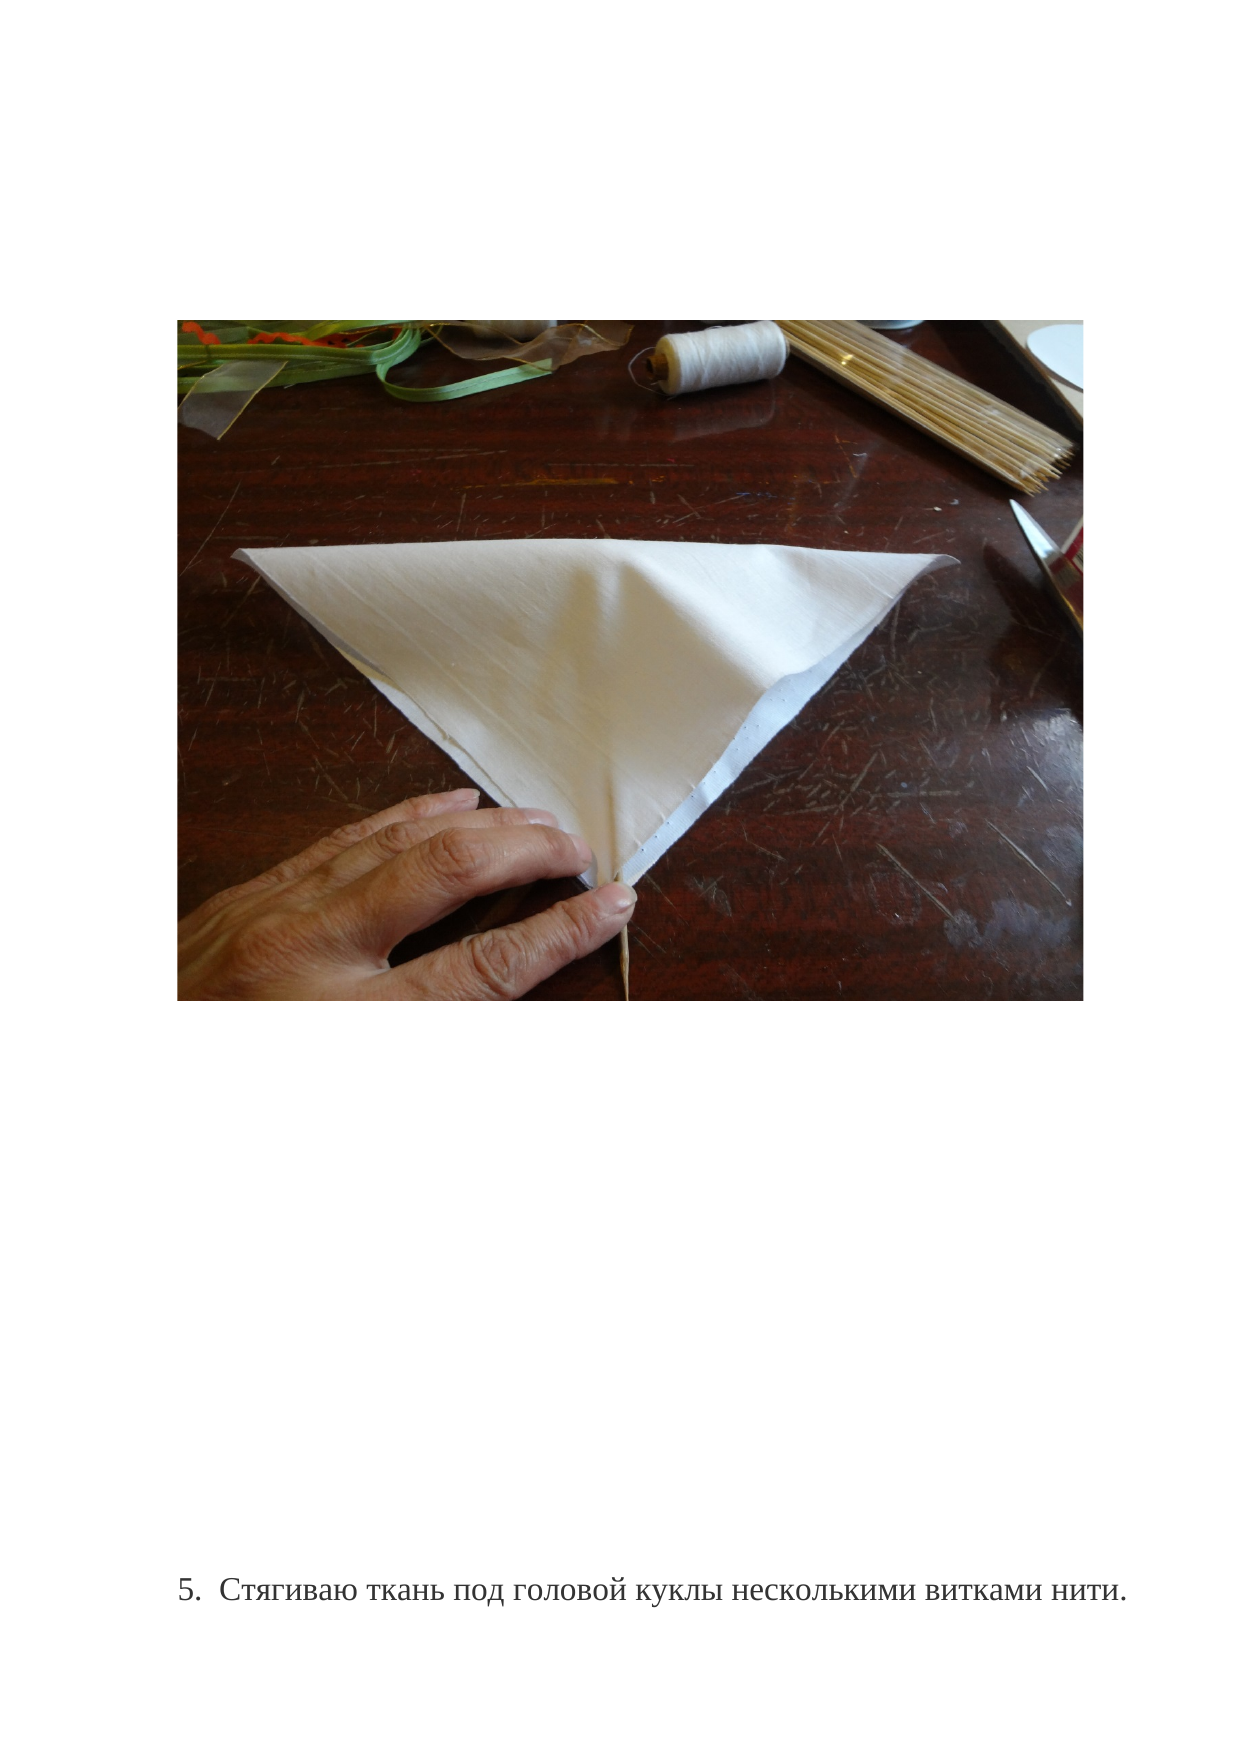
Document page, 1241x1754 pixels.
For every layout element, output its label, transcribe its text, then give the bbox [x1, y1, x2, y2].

text 5. Стягиваю ткань под головой куклы несколькими витками нити. [177, 1569, 1152, 1608]
picture [177, 320, 1084, 1001]
